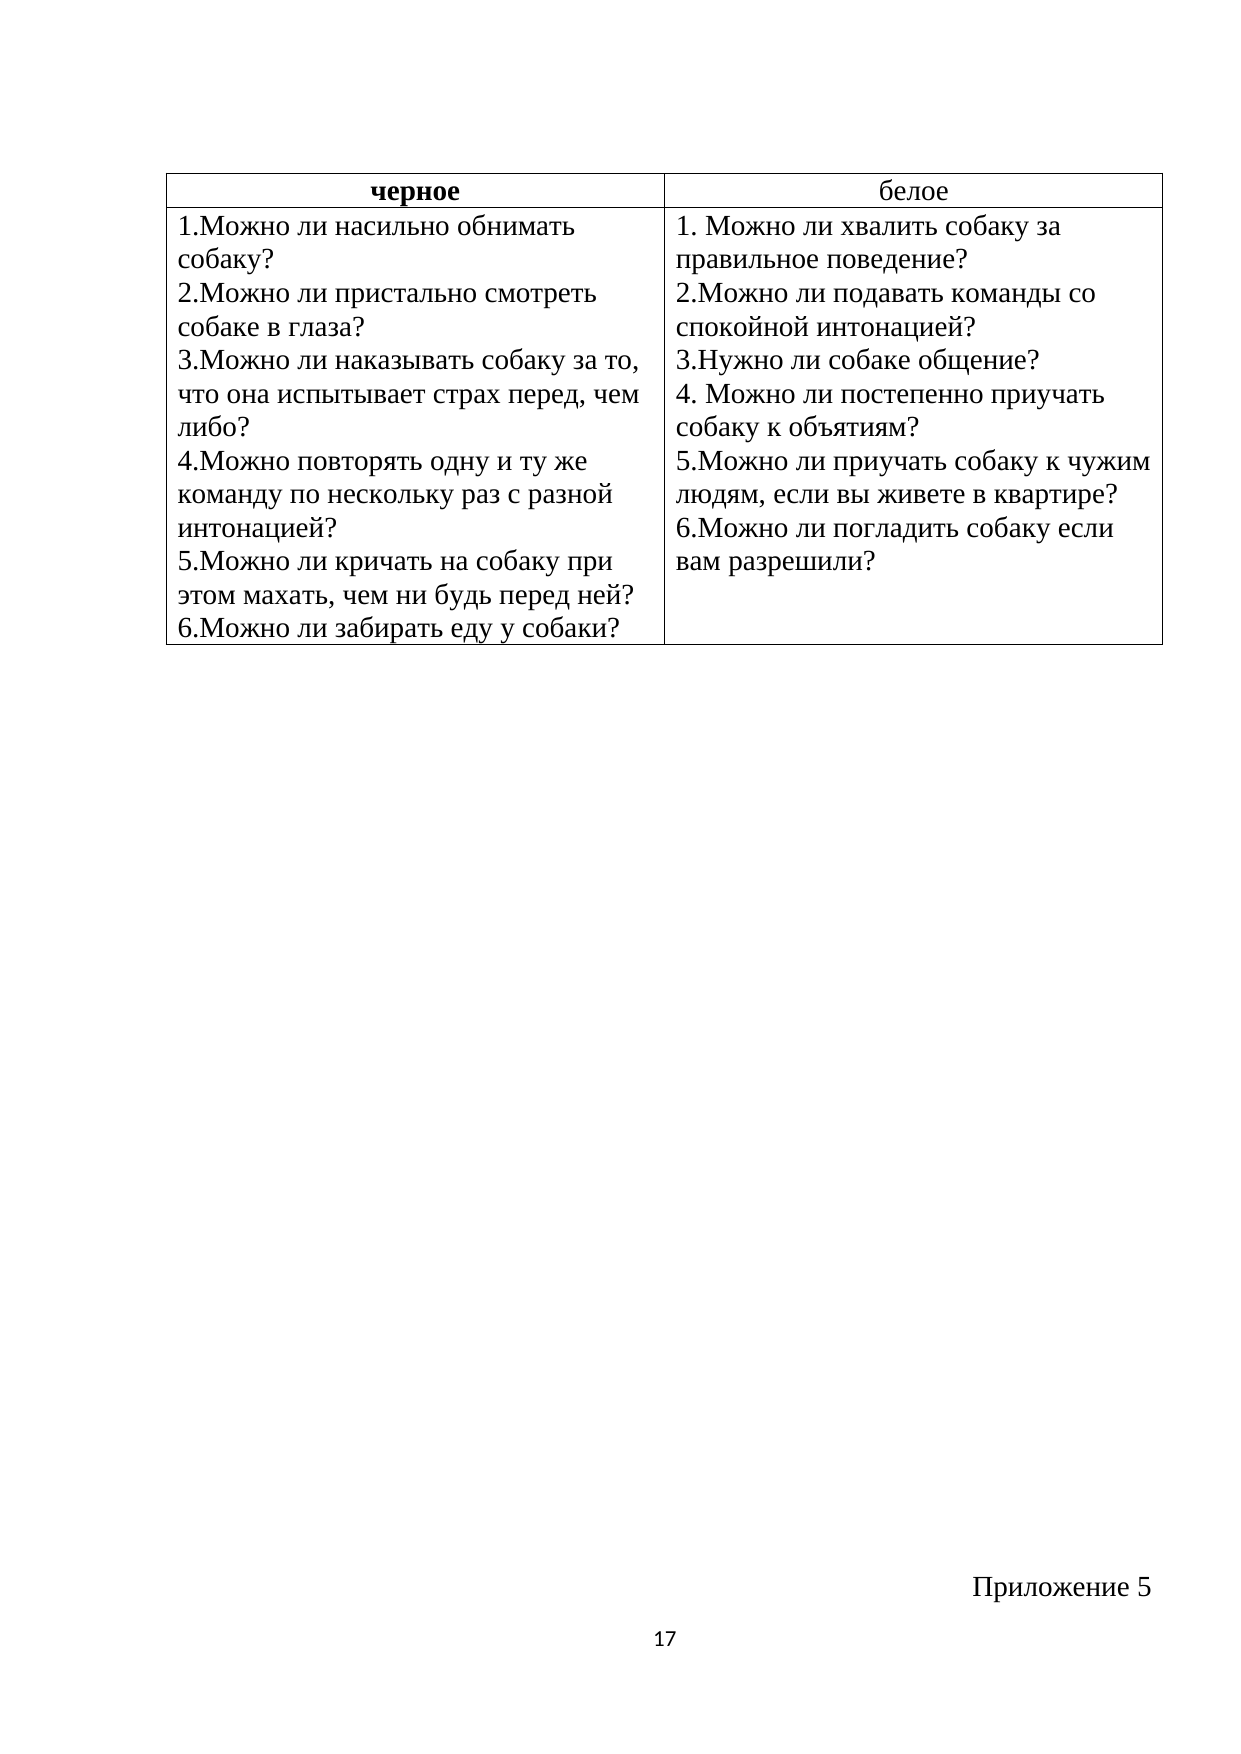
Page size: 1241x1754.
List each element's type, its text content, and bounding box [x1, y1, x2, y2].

table_header белое [665, 174, 1162, 207]
table_cell 1.Можно ли насильно обнимать собаку? 2.Можно ли пристально смотреть собаке в глаза? 3.Можно ли наказывать собаку за то, что она испытывает страх перед, чем либо? 4.Можно повторять одну и ту же команду по нескольку раз с разной интонацией? 5.Можно ли кричать на собаку при этом махать, чем ни будь перед ней? 6.Можно ли забирать еду у собаки? [167, 208, 664, 644]
table_header черное [167, 174, 664, 207]
text Приложение 5 [177, 1569, 1152, 1603]
table_cell 1. Можно ли хвалить собаку за правильное поведение? 2.Можно ли подавать команды со спокойной интонацией? 3.Нужно ли собаке общение? 4. Можно ли постепенно приучать собаку к объятиям? 5.Можно ли приучать собаку к чужим людям, если вы живете в квартире? 6.Можно ли погладить собаку если вам разрешили? [665, 208, 1162, 644]
